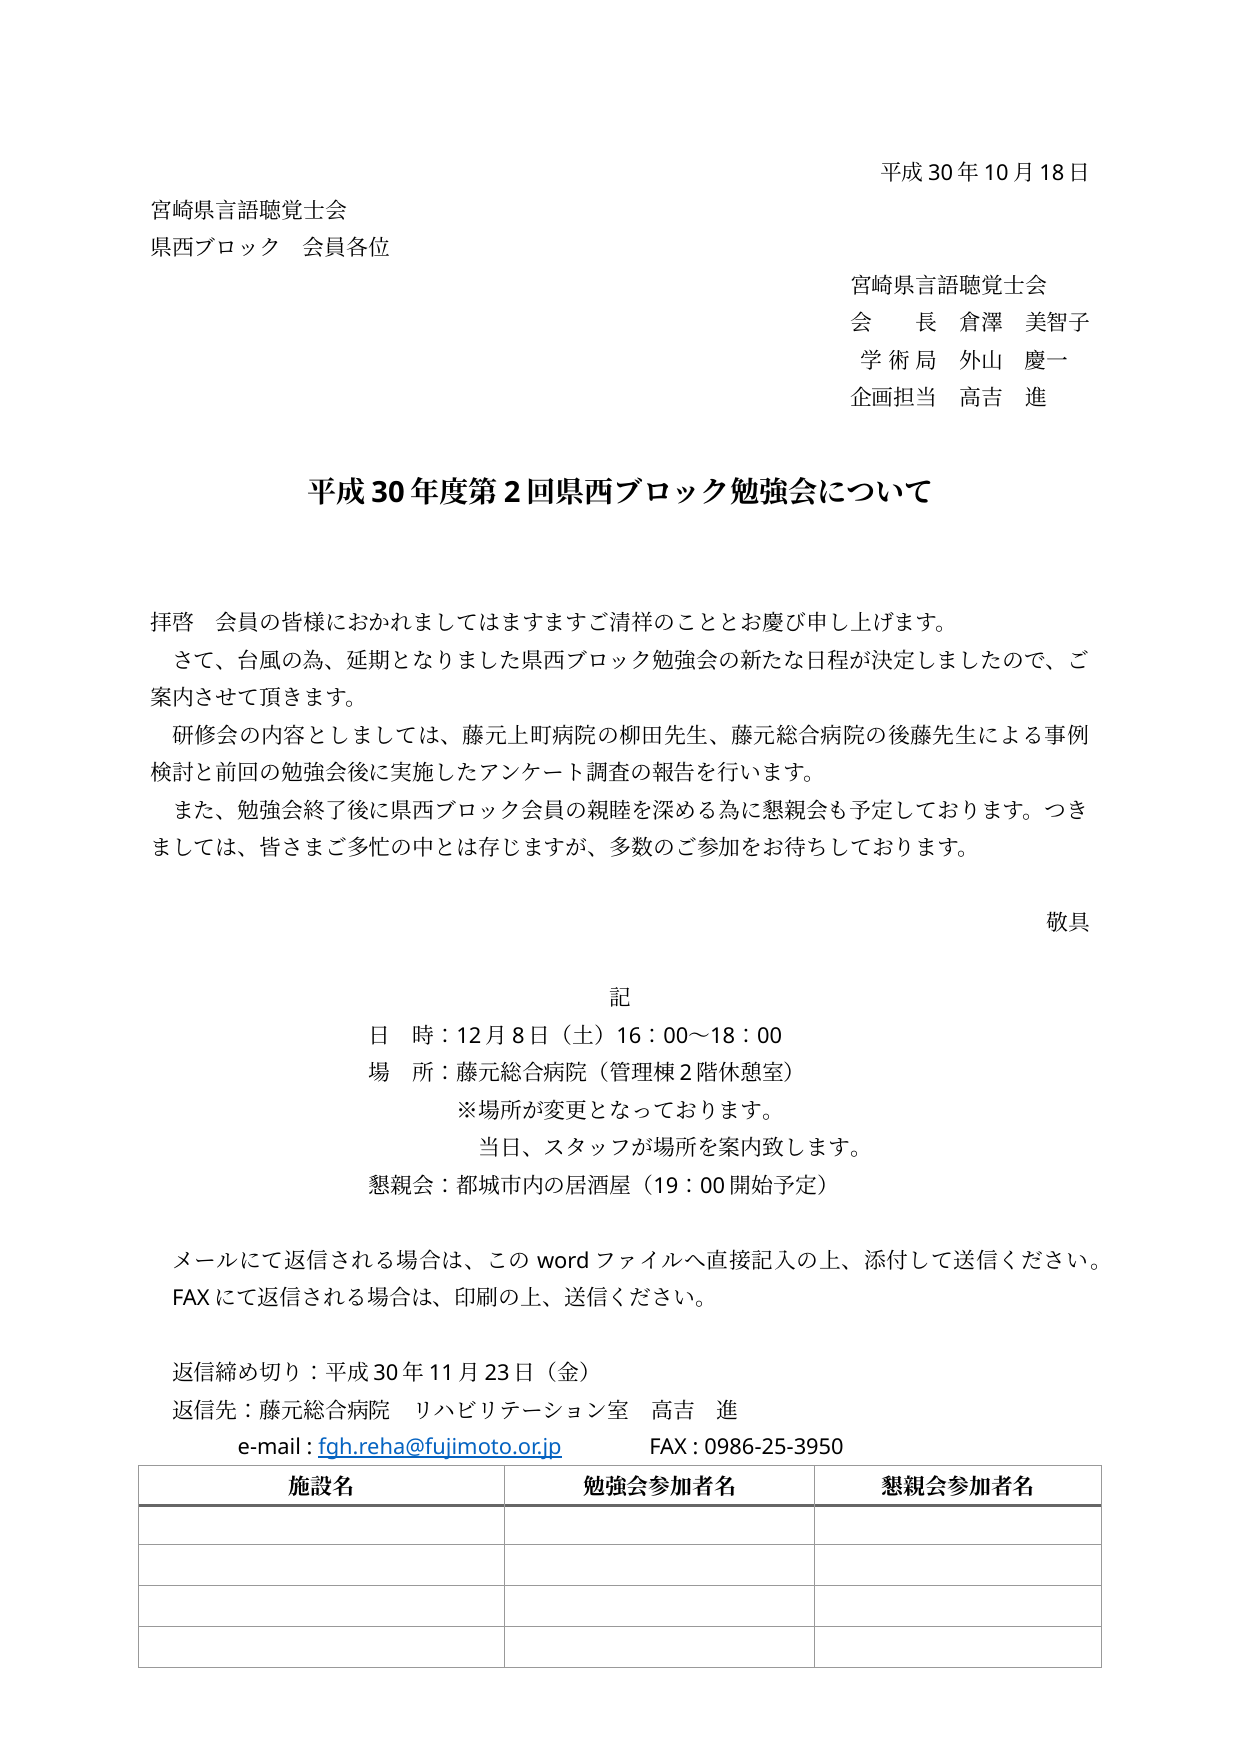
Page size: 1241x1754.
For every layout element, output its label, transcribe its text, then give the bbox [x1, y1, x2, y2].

table_cell [139, 1627, 504, 1667]
text 宮崎県言語聴覚士会 [150, 190, 1090, 227]
text 学 術 局 外山 慶一 [150, 340, 1068, 377]
table_cell [139, 1507, 504, 1544]
subtitle 記 [150, 977, 1090, 1015]
text 研修会の内容としましては、藤元上町病院の柳田先生、藤元総合病院の後藤先生による事例検討と前回の勉強会後に実施したアンケート調査の報告を行います。 [150, 715, 1090, 790]
text また、勉強会終了後に県西ブロック会員の親睦を深める為に懇親会も予定しております。つきましては、皆さまご多忙の中とは存じますが、多数のご参加をお待ちしております。 [150, 790, 1090, 865]
text 日 時：12月8日（土）16：00～18：00 [150, 1015, 1090, 1052]
table_cell [139, 1545, 504, 1585]
text 当日、スタッフが場所を案内致します。 [150, 1127, 1090, 1165]
text 敬具 [150, 902, 1090, 940]
table_cell [505, 1507, 814, 1544]
text 拝啓 会員の皆様におかれましてはますますご清祥のこととお慶び申し上げます。 [150, 602, 1090, 640]
table_cell [505, 1545, 814, 1585]
table_cell [505, 1586, 814, 1626]
table_cell [815, 1545, 1101, 1585]
text 宮崎県言語聴覚士会 [150, 265, 1046, 302]
text 返信先：藤元総合病院 リハビリテーション室 高吉 進 [150, 1390, 1090, 1427]
text ※場所が変更となっております。 [150, 1090, 1090, 1127]
table_cell [815, 1507, 1101, 1544]
text 企画担当 高吉 進 [150, 377, 1046, 415]
table_header 施設名 [139, 1466, 504, 1503]
text 県西ブロック 会員各位 [150, 227, 1090, 265]
table_header 懇親会参加者名 [815, 1466, 1101, 1503]
text 場 所：藤元総合病院（管理棟2階休憩室） [150, 1052, 1090, 1090]
table_cell [815, 1586, 1101, 1626]
text e-mail : fgh.reha@fujimoto.or.jp FAX : 0986-25-3950 [150, 1427, 1090, 1465]
table_cell [815, 1627, 1101, 1667]
table_cell [139, 1586, 504, 1626]
table_header 勉強会参加者名 [505, 1466, 814, 1503]
text 返信締め切り：平成30年11月23日（金） [150, 1352, 1090, 1390]
text 会 長 倉澤 美智子 [150, 302, 1090, 340]
text 懇親会：都城市内の居酒屋（19：00開始予定） [150, 1165, 1090, 1202]
text 平成30年10月18日 [150, 152, 1090, 190]
text メールにて返信される場合は、このwordファイルへ直接記入の上、添付して送信ください。FAXにて返信される場合は、印刷の上、送信ください。 [172, 1240, 1090, 1315]
table_cell [505, 1627, 814, 1667]
text 平成30年度第2回県西ブロック勉強会について [150, 452, 1090, 527]
text さて、台風の為、延期となりました県西ブロック勉強会の新たな日程が決定しましたので、ご案内させて頂きます。 [150, 640, 1090, 715]
